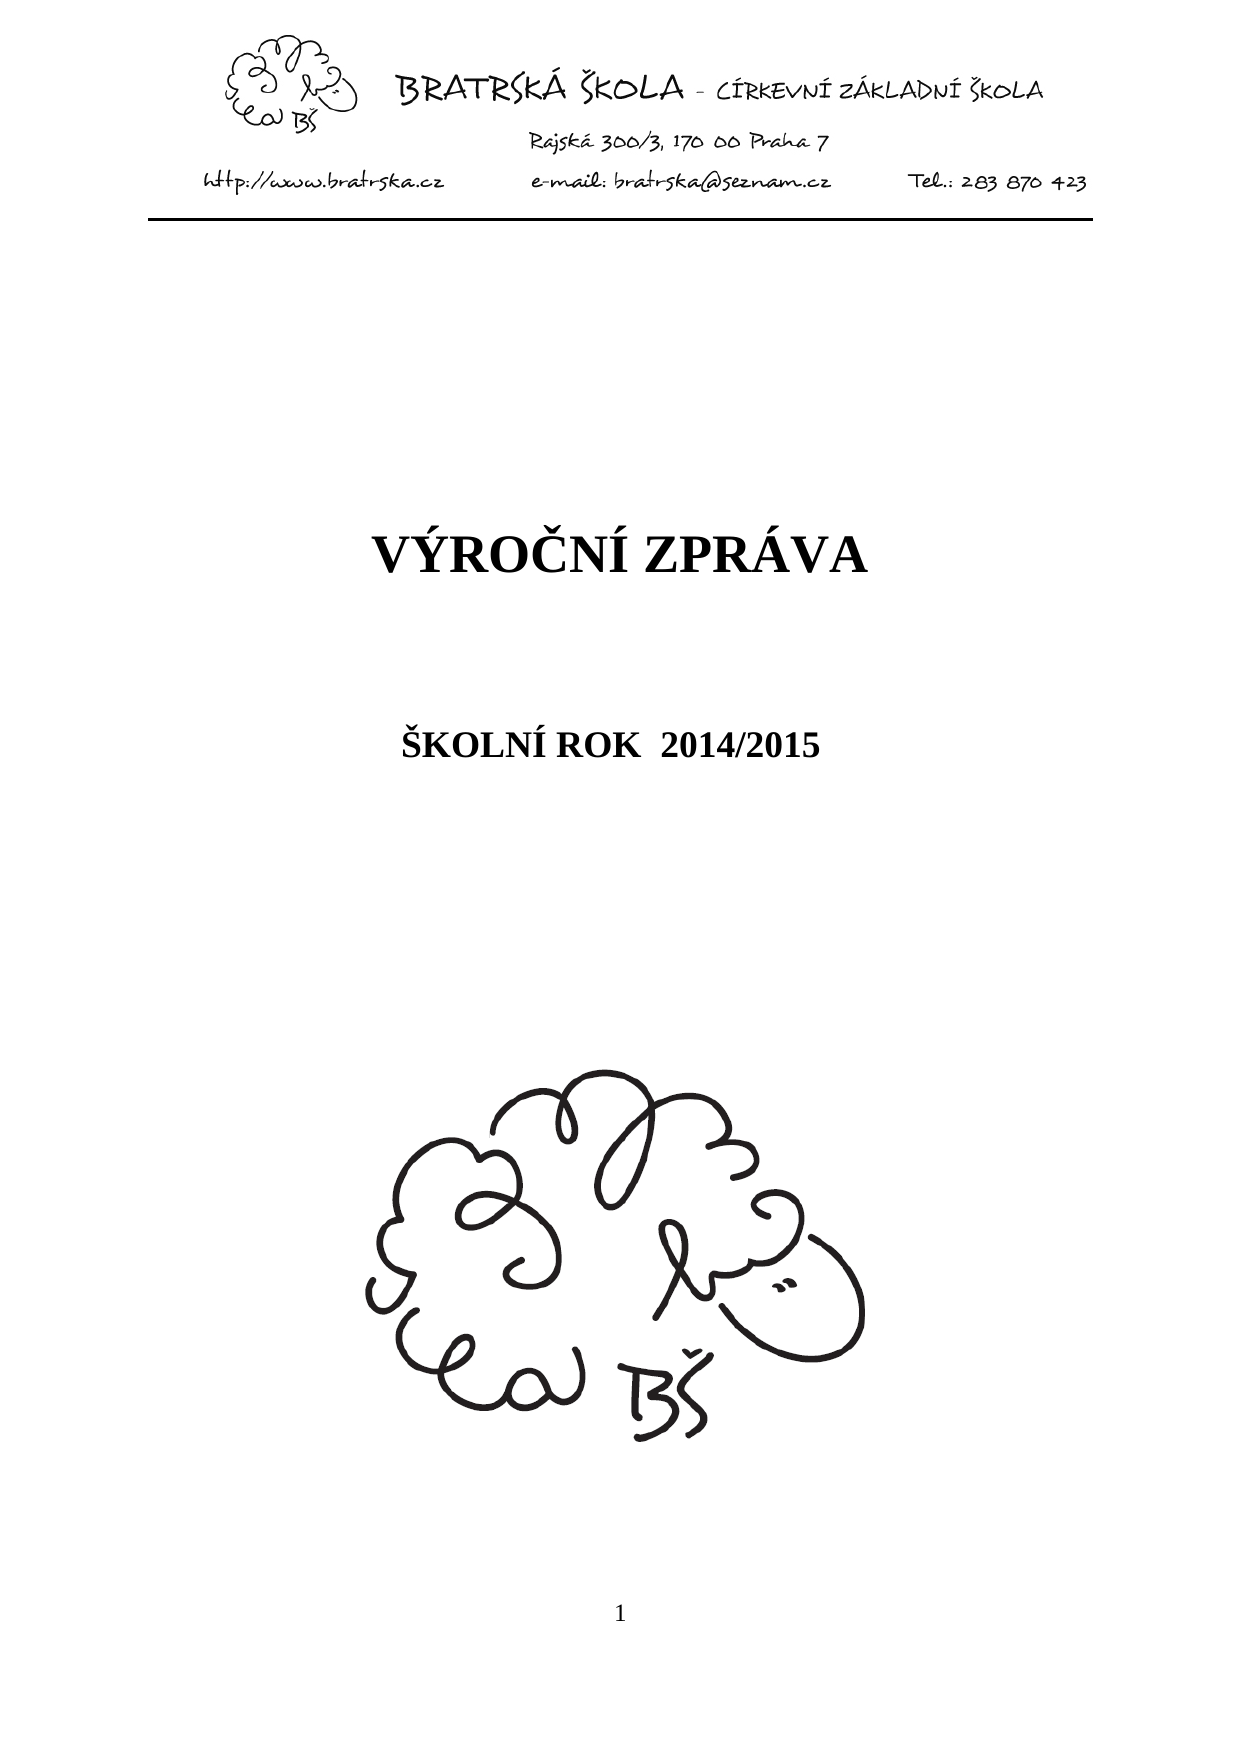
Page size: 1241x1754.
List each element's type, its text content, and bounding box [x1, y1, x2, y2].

text ŠKOLNÍ ROK 2014/2015 [148, 723, 1093, 766]
text VÝROČNÍ ZPRÁVA [148, 522, 1093, 585]
picture [193, 3, 1139, 199]
